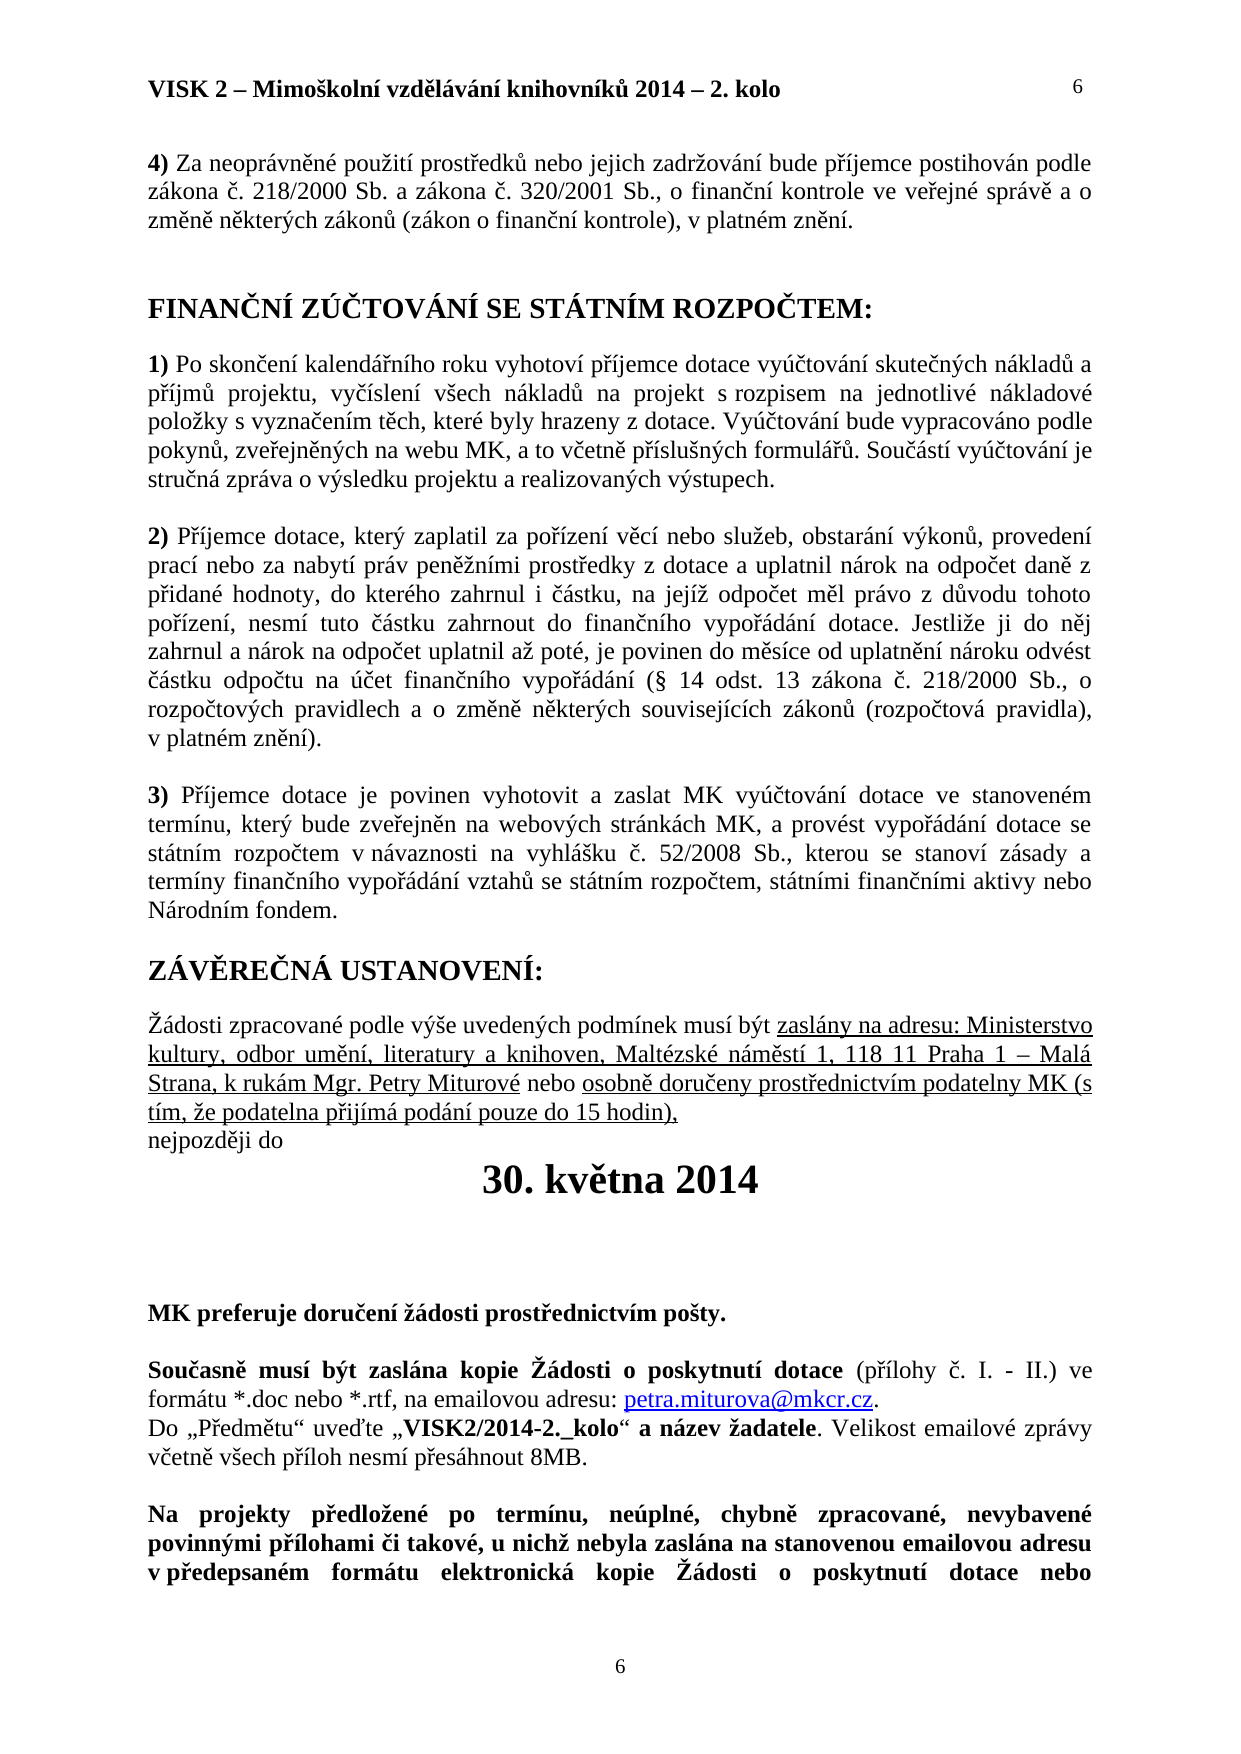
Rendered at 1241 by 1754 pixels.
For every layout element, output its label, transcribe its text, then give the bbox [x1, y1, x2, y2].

text 30. května 2014 [148, 1154, 1093, 1202]
text 4) Za neoprávněné použití prostředků nebo jejich zadržování bude příjemce postihován podle zákona č. 218/2000 Sb. a zákona č. 320/2001 Sb., o finanční kontrole ve veřejné správě a o změně některých zákonů (zákon o finanční kontrole), v platném znění. [148, 148, 1093, 234]
text FINANČNÍ ZÚČTOVÁNÍ SE STÁTNÍM ROZPOČTEM: [148, 291, 1093, 325]
text 3) Příjemce dotace je povinen vyhotovit a zaslat MK vyúčtování dotace ve stanoveném termínu, který bude zveřejněn na webových stránkách MK, a provést vypořádání dotace se státním rozpočtem v návaznosti na vyhlášku č. 52/2008 Sb., kterou se stanoví zásady a termíny finančního vypořádání vztahů se státním rozpočtem, státními finančními aktivy nebo Národním fondem. [148, 780, 1093, 924]
text nejpozději do [148, 1125, 1093, 1154]
text Do „Předmětu“ uveďte „VISK2/2014-2._kolo“ a název žadatele. Velikost emailové zprávy včetně všech příloh nesmí přesáhnout 8MB. [148, 1413, 1093, 1470]
text Současně musí být zaslána kopie Žádosti o poskytnutí dotace (přílohy č. I. - II.) ve formátu *.doc nebo *.rtf, na emailovou adresu: petra.miturova@mkcr.cz. [148, 1355, 1093, 1413]
text ZÁVĚREČNÁ USTANOVENÍ: [148, 953, 1093, 986]
text Žádosti zpracované podle výše uvedených podmínek musí být zaslány na adresu: Ministerstvo kultury, odbor umění, literatury a knihoven, Maltézské náměstí 1, 118 11 Praha 1 – Malá Strana, k rukám Mgr. Petry Miturové nebo osobně doručeny prostřednictvím podatelny MK (s tím, že podatelna přijímá podání pouze do 15 hodin), [148, 1010, 1093, 1125]
text 2) Příjemce dotace, který zaplatil za pořízení věcí nebo služeb, obstarání výkonů, provedení prací nebo za nabytí práv peněžními prostředky z dotace a uplatnil nárok na odpočet daně z přidané hodnoty, do kterého zahrnul i částku, na jejíž odpočet měl právo z důvodu tohoto pořízení, nesmí tuto částku zahrnout do finančního vypořádání dotace. Jestliže ji do něj zahrnul a nárok na odpočet uplatnil až poté, je povinen do měsíce od uplatnění nároku odvést částku odpočtu na účet finančního vypořádání (§ 14 odst. 13 zákona č. 218/2000 Sb., o rozpočtových pravidlech a o změně některých souvisejících zákonů (rozpočtová pravidla), v platném znění). [148, 521, 1093, 751]
text MK preferuje doručení žádosti prostřednictvím pošty. [148, 1298, 1093, 1327]
text 1) Po skončení kalendářního roku vyhotoví příjemce dotace vyúčtování skutečných nákladů a příjmů projektu, vyčíslení všech nákladů na projekt s rozpisem na jednotlivé nákladové položky s vyznačením těch, které byly hrazeny z dotace. Vyúčtování bude vypracováno podle pokynů, zveřejněných na webu MK, a to včetně příslušných formulářů. Součástí vyúčtování je stručná zpráva o výsledku projektu a realizovaných výstupech. [148, 349, 1093, 493]
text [148, 1499, 1093, 1585]
